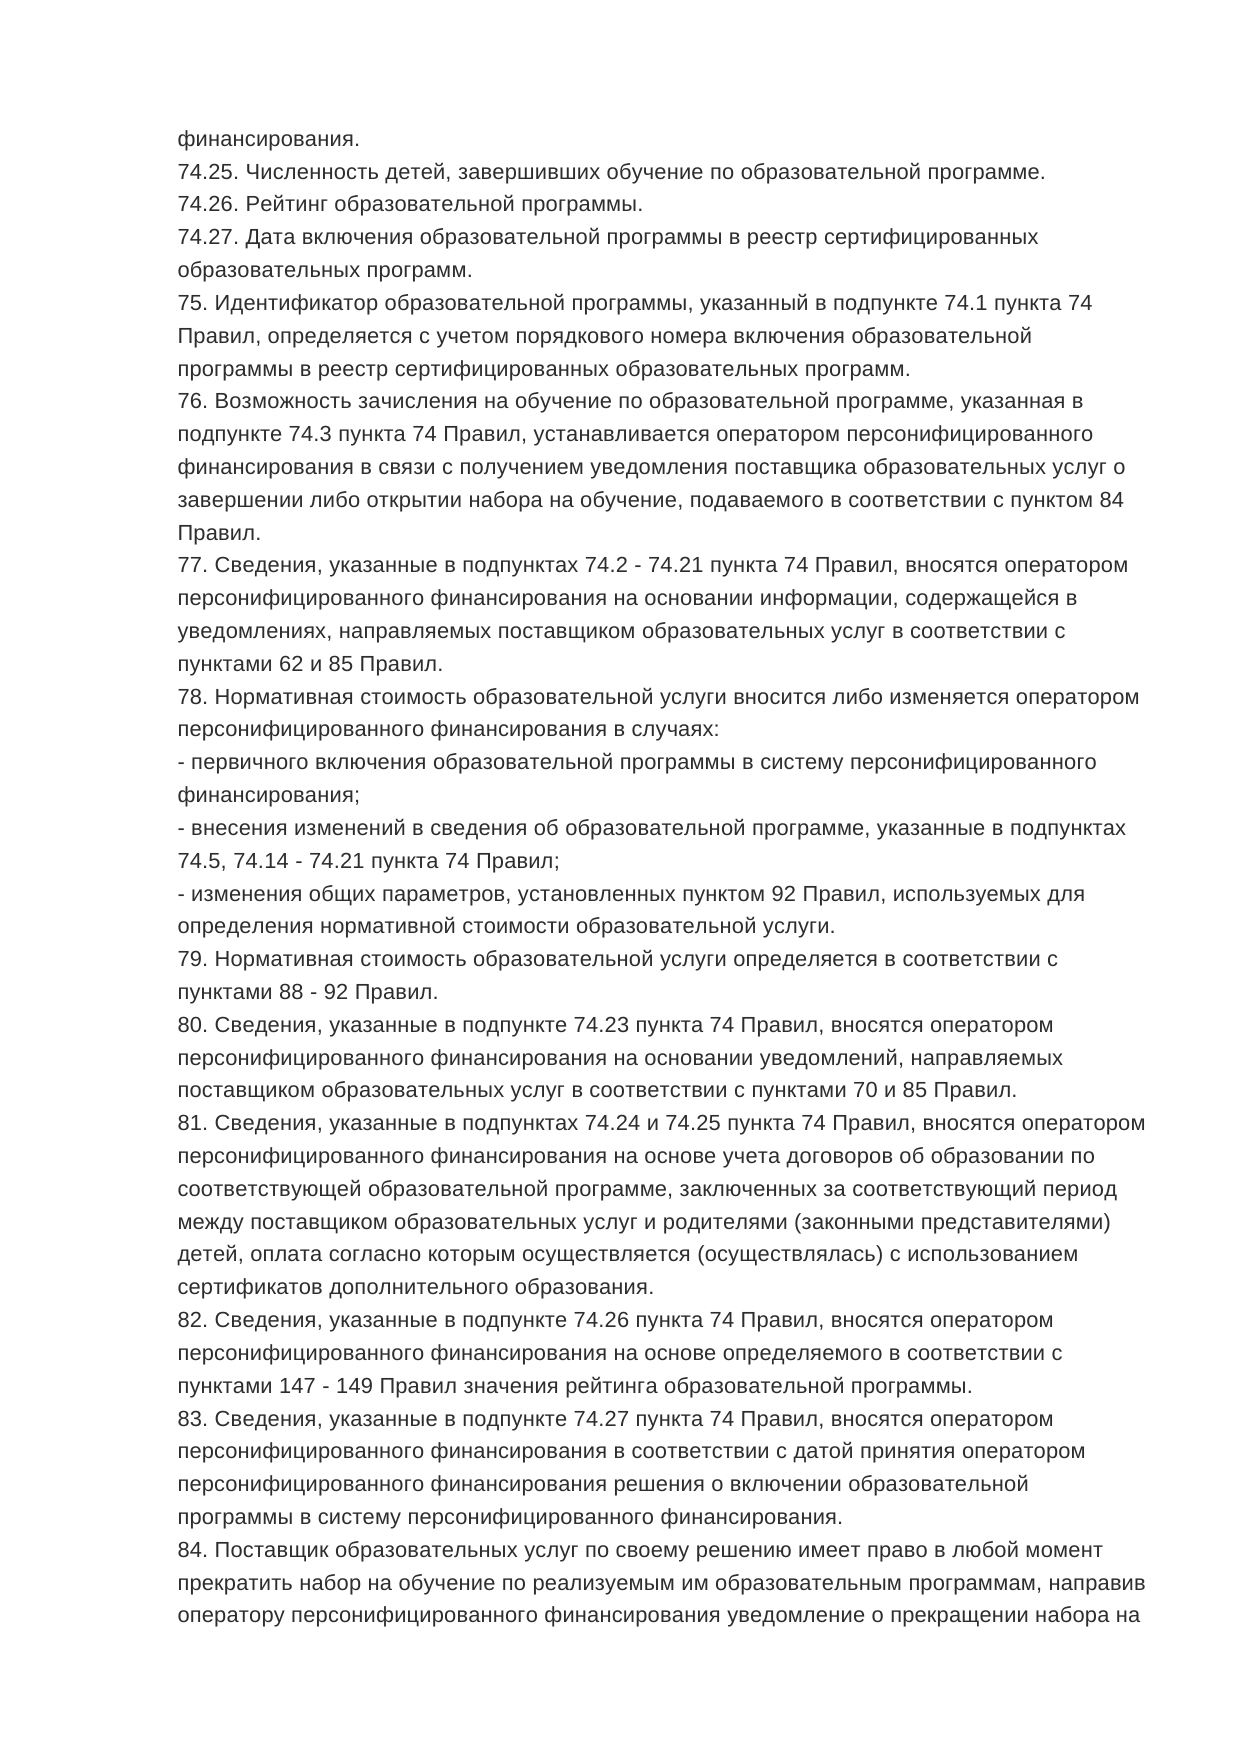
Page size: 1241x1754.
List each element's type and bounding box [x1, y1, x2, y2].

text [177, 118, 1152, 1627]
